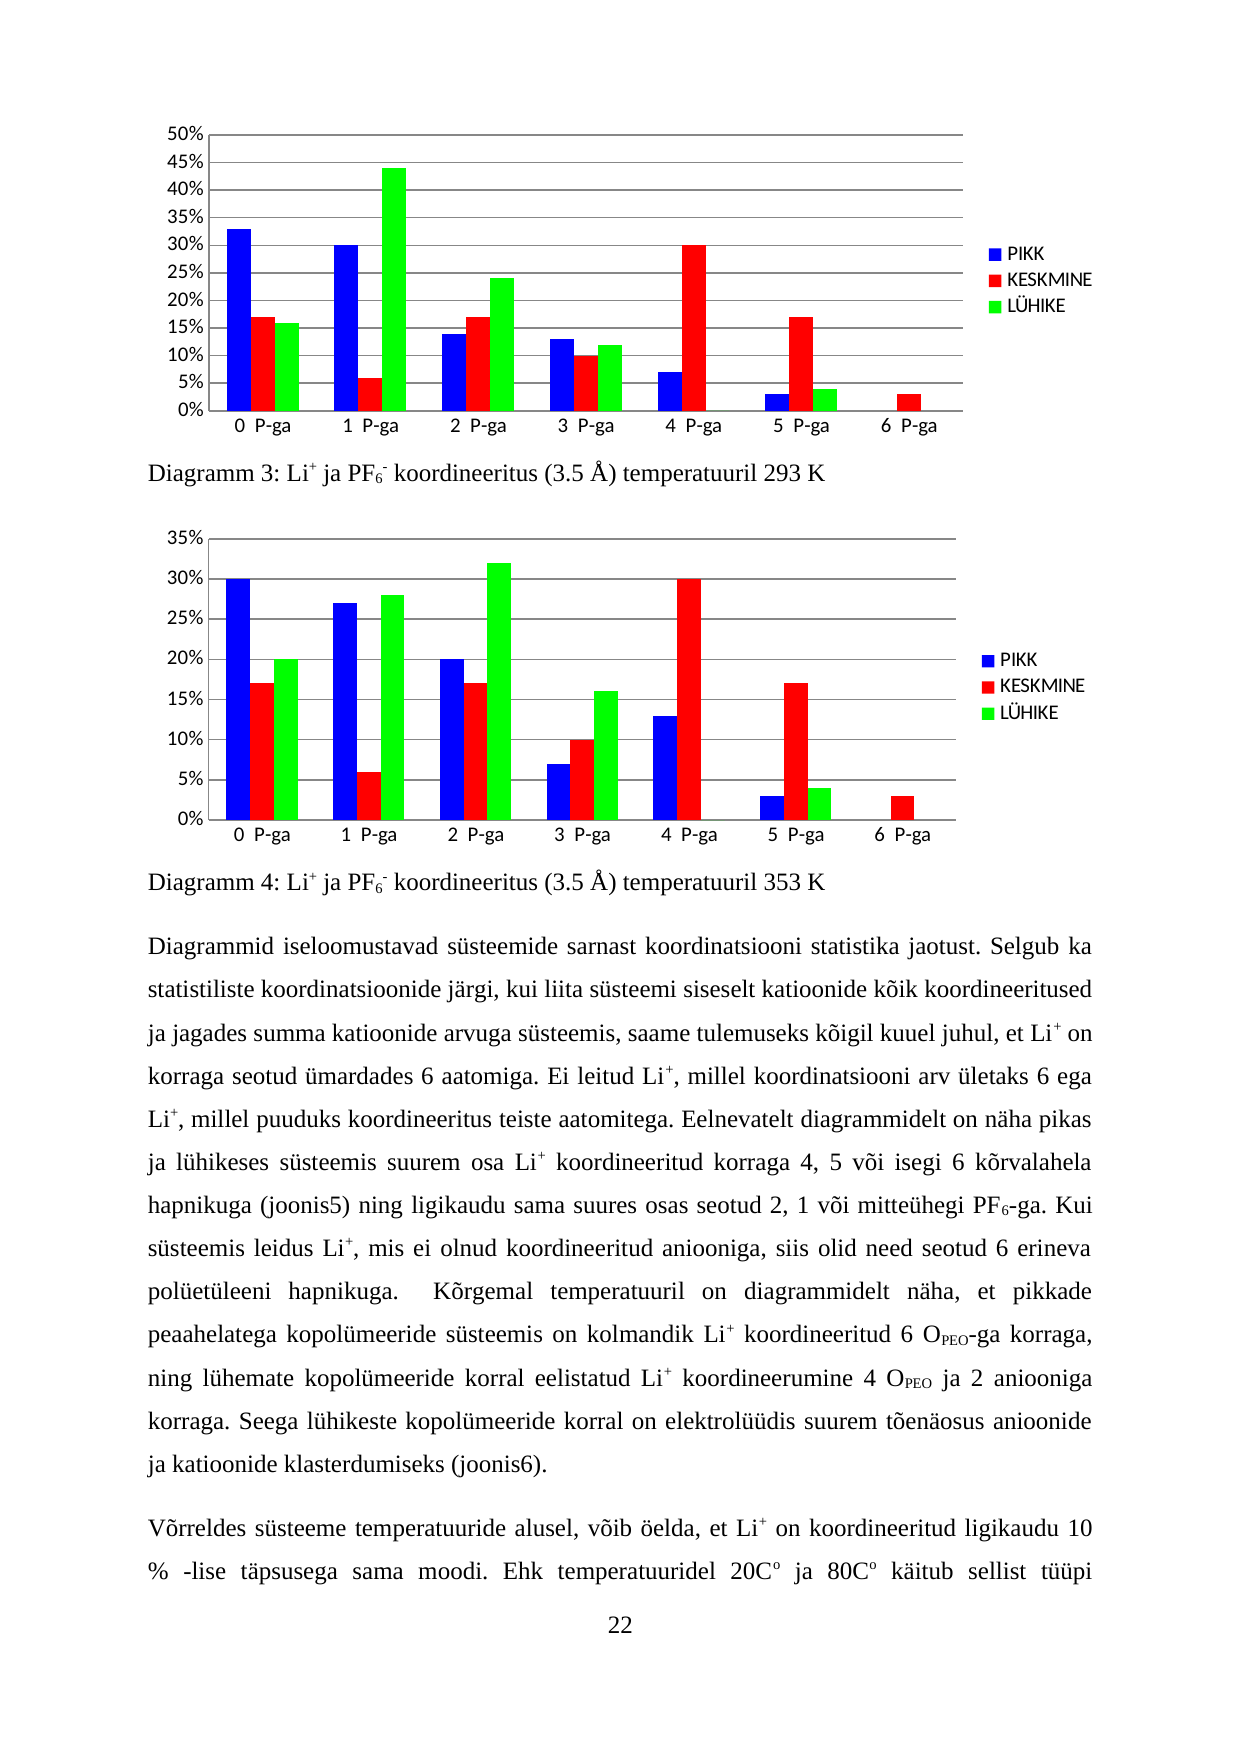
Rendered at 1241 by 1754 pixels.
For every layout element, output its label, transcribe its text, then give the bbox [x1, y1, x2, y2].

text Diagramm 4: Li+ ja PF6- koordineeritus (3.5 Å) temperatuuril 353 K [148, 853, 1093, 896]
text Diagramm 3: Li+ ja PF6- koordineeritus (3.5 Å) temperatuuril 293 K [148, 444, 1093, 487]
text Diagrammid iseloomustavad süsteemide sarnast koordinatsiooni statistika jaotust. Selgub ka statistiliste koordinatsioonide järgi, kui liita süsteemi siseselt katioonide kõik koordineeritused ja jagades summa katioonide arvuga süsteemis, saame tulemuseks kõigil kuuel juhul, et Li+ on korraga seotud ümardades 6 aatomiga. Ei leitud Li+, millel koordinatsiooni arv ületaks 6 ega Li+, millel puuduks koordineeritus teiste aatomitega. Eelnevatelt diagrammidelt on näha pikas ja lühikeses süsteemis suurem osa Li+ koordineeritud korraga 4, 5 või isegi 6 kõrvalahela hapnikuga (joonis5) ning ligikaudu sama suures osas seotud 2, 1 või mitteühegi PF6-ga. Kui süsteemis leidus Li+, mis ei olnud koordineeritud aniooniga, siis olid need seotud 6 erineva polüetüleeni hapnikuga. Kõrgemal temperatuuril on diagrammidelt näha, et pikkade peaahelatega kopolümeeride süsteemis on kolmandik Li+ koordineeritud 6 OPEO-ga korraga, ning lühemate kopolümeeride korral eelistatud Li+ koordineerumine 4 OPEO ja 2 aniooniga korraga. Seega lühikeste kopolümeeride korral on elektrolüüdis suurem tõenäosus anioonide ja katioonide klasterdumiseks (joonis6). [148, 931, 1093, 1478]
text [148, 1513, 1093, 1585]
